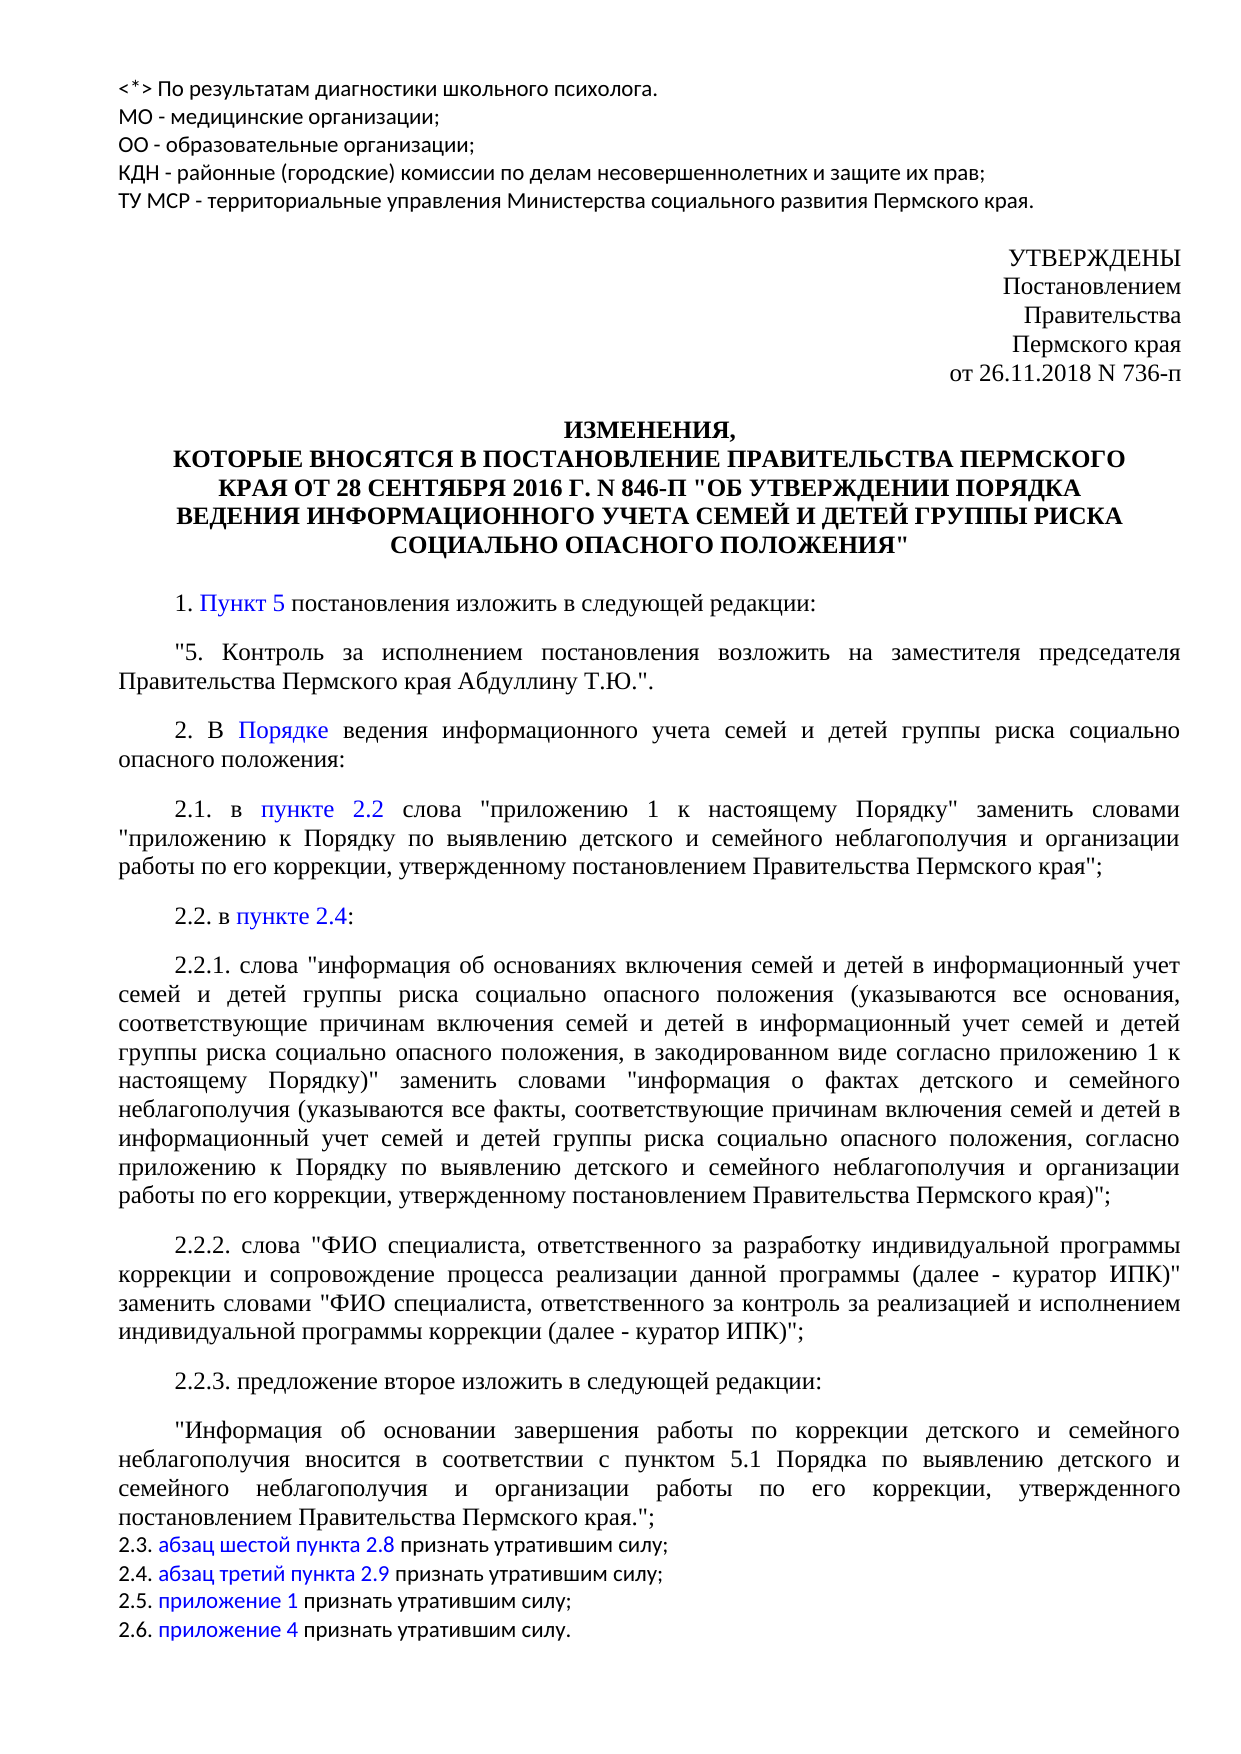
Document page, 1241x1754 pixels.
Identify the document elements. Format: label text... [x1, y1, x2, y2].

text Правительства [118, 300, 1181, 329]
text 2.3. абзац шестой пункта 2.8 признать утратившим силу; [118, 1531, 1181, 1559]
text 2.2.1. слова "информация об основаниях включения семей и детей в информационный учет семей и детей группы риска социально опасного положения (указываются все основания, соответствующие причинам включения семей и детей в информационный учет семей и детей группы риска социально опасного положения, в закодированном виде согласно приложению 1 к настоящему Порядку)" заменить словами "информация о фактах детского и семейного неблагополучия (указываются все факты, соответствующие причинам включения семей и детей в информационный учет семей и детей группы риска социально опасного положения, согласно приложению к Порядку по выявлению детского и семейного неблагополучия и организации работы по его коррекции, утвержденному постановлением Правительства Пермского края)"; [118, 951, 1181, 1209]
text 1. Пункт 5 постановления изложить в следующей редакции: [118, 588, 1181, 616]
text УТВЕРЖДЕНЫ [118, 243, 1181, 271]
text 2.5. приложение 1 признать утратившим силу; [118, 1587, 1181, 1615]
text СОЦИАЛЬНО ОПАСНОГО ПОЛОЖЕНИЯ" [118, 530, 1181, 559]
text КДН - районные (городские) комиссии по делам несовершеннолетних и защите их прав; [118, 158, 1181, 186]
text 2.2.2. слова "ФИО специалиста, ответственного за разработку индивидуальной программы коррекции и сопровождение процесса реализации данной программы (далее - куратор ИПК)" заменить словами "ФИО специалиста, ответственного за контроль за реализацией и исполнением индивидуальной программы коррекции (далее - куратор ИПК)"; [118, 1230, 1181, 1345]
text 2.2. в пункте 2.4: [118, 901, 1181, 930]
text "Информация об основании завершения работы по коррекции детского и семейного неблагополучия вносится в соответствии с пунктом 5.1 Порядка по выявлению детского и семейного неблагополучия и организации работы по его коррекции, утвержденного постановлением Правительства Пермского края."; [118, 1416, 1181, 1531]
text 2. В Порядке ведения информационного учета семей и детей группы риска социально опасного положения: [118, 716, 1181, 773]
text ИЗМЕНЕНИЯ, [118, 415, 1181, 444]
text КОТОРЫЕ ВНОСЯТСЯ В ПОСТАНОВЛЕНИЕ ПРАВИТЕЛЬСТВА ПЕРМСКОГО [118, 444, 1181, 473]
text 2.6. приложение 4 признать утратившим силу. [118, 1615, 1181, 1643]
text "5. Контроль за исполнением постановления возложить на заместителя председателя Правительства Пермского края Абдуллину Т.Ю.". [118, 637, 1181, 695]
text МО - медицинские организации; [118, 102, 1181, 130]
text 2.1. в пункте 2.2 слова "приложению 1 к настоящему Порядку" заменить словами "приложению к Порядку по выявлению детского и семейного неблагополучия и организации работы по его коррекции, утвержденному постановлением Правительства Пермского края"; [118, 794, 1181, 880]
text ТУ МСР - территориальные управления Министерства социального развития Пермского края. [118, 186, 1181, 214]
text ОО - образовательные организации; [118, 130, 1181, 158]
text <*> По результатам диагностики школьного психолога. [118, 74, 1181, 102]
text ВЕДЕНИЯ ИНФОРМАЦИОННОГО УЧЕТА СЕМЕЙ И ДЕТЕЙ ГРУППЫ РИСКА [118, 501, 1181, 530]
text Постановлением [118, 271, 1181, 300]
text КРАЯ ОТ 28 СЕНТЯБРЯ 2016 Г. N 846-П "ОБ УТВЕРЖДЕНИИ ПОРЯДКА [118, 473, 1181, 501]
text 2.2.3. предложение второе изложить в следующей редакции: [118, 1366, 1181, 1395]
text от 26.11.2018 N 736-п [118, 358, 1181, 386]
text 2.4. абзац третий пункта 2.9 признать утратившим силу; [118, 1559, 1181, 1587]
text Пермского края [118, 329, 1181, 358]
